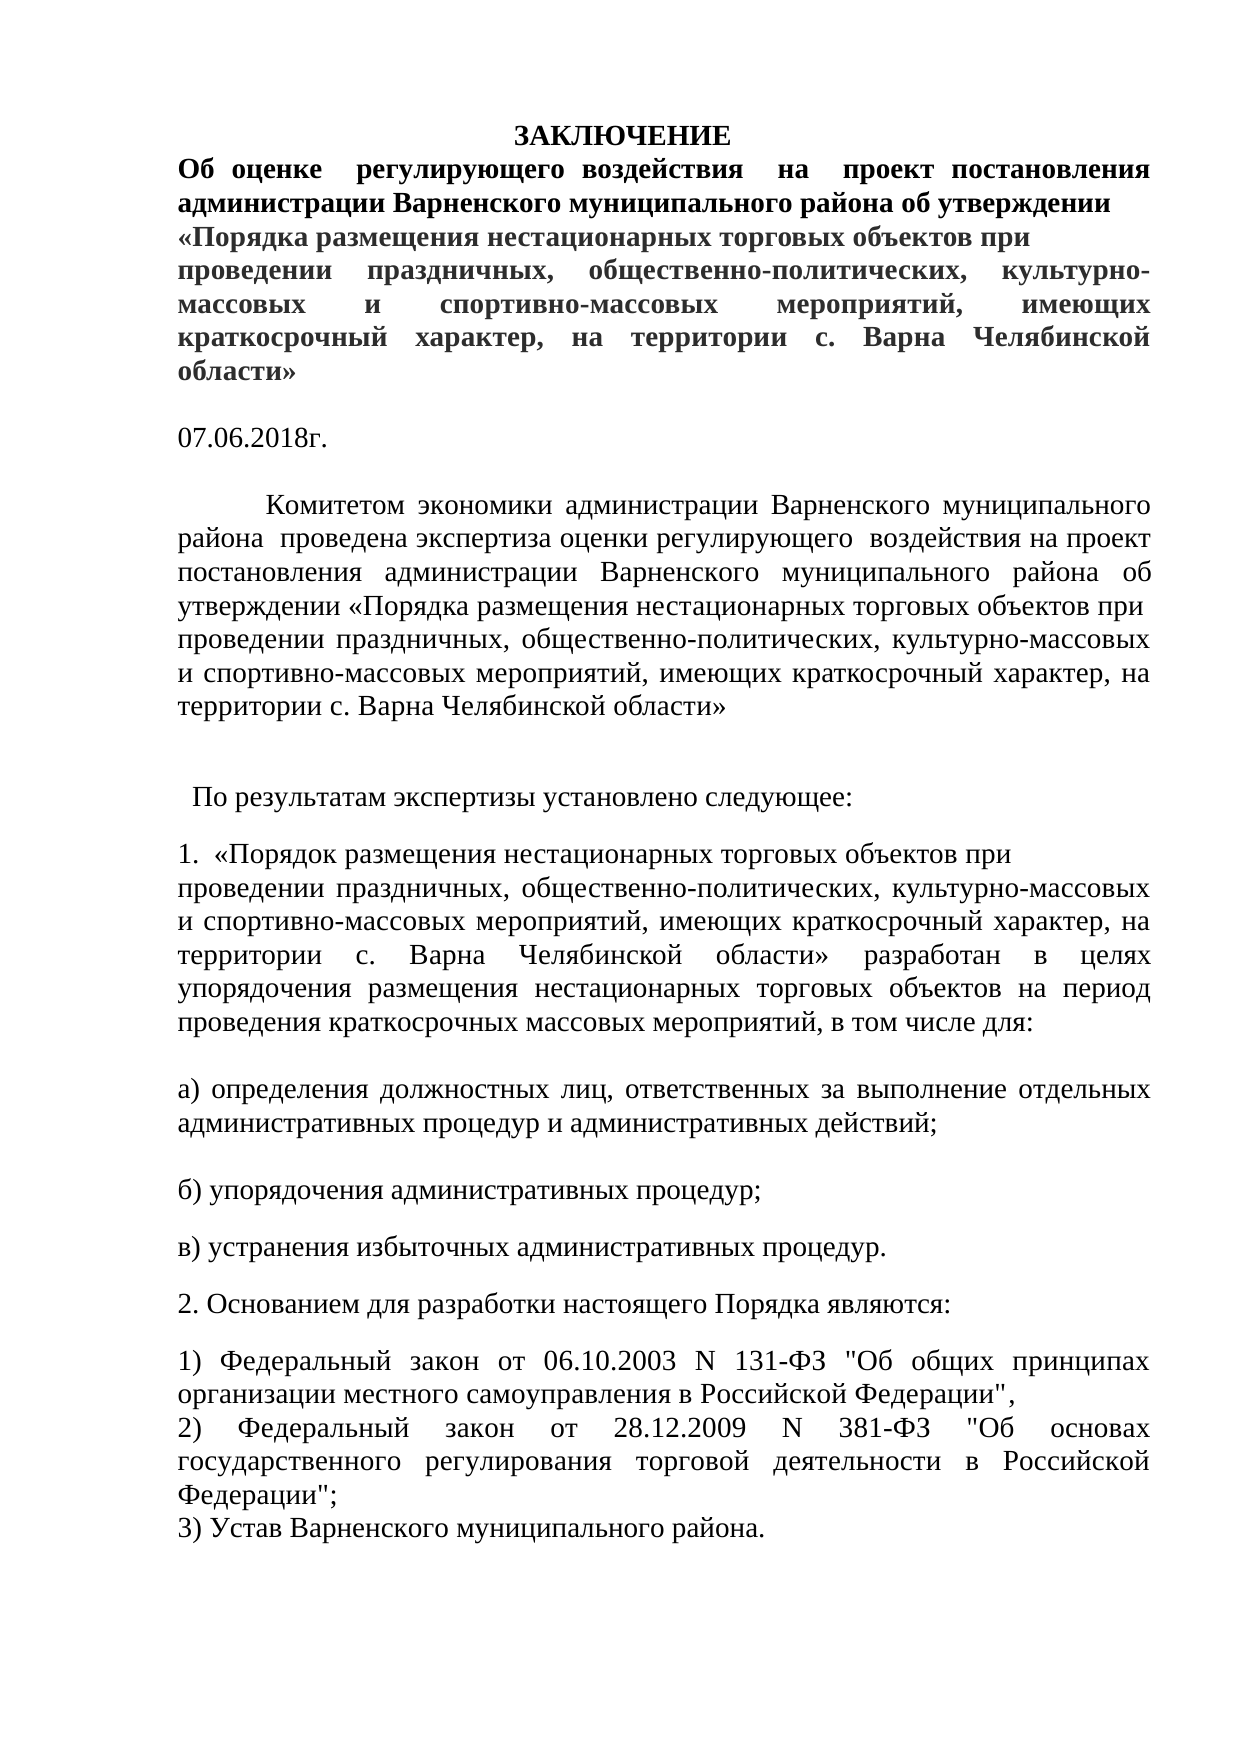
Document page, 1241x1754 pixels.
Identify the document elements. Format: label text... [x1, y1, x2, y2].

text б) упорядочения административных процедур; [177, 1172, 1152, 1205]
text 2. Основанием для разработки настоящего Порядка являются: [177, 1286, 1152, 1319]
text 3) Устав Варненского муниципального района. [177, 1511, 1152, 1544]
text 07.06.2018г. [177, 420, 1152, 453]
text проведении праздничных, общественно-политических, культурно-массовых и спортивно-массовых мероприятий, имеющих краткосрочный характер, на территории с. Варна Челябинской области» разработан в целях упорядочения размещения нестационарных торговых объектов на период проведения краткосрочных массовых мероприятий, в том числе для: [177, 870, 1152, 1038]
text ЗАКЛЮЧЕНИЕ [215, 118, 1152, 152]
text а) определения должностных лиц, ответственных за выполнение отдельных административных процедур и административных действий; [177, 1071, 1152, 1138]
text в) устранения избыточных административных процедур. [177, 1229, 1152, 1262]
text 1) Федеральный закон от 06.10.2003 N 131-ФЗ "Об общих принципах организации местного самоуправления в Российской Федерации", [177, 1343, 1152, 1410]
text проведении праздничных, общественно-политических, культурно-массовых и спортивно-массовых мероприятий, имеющих краткосрочный характер, на территории с. Варна Челябинской области» [177, 252, 1152, 386]
text Комитетом экономики администрации Варненского муниципального района проведена экспертиза оценки регулирующего воздействия на проект постановления администрации Варненского муниципального района об утверждении «Порядка размещения нестационарных торговых объектов при [177, 487, 1152, 621]
text «Порядка размещения нестационарных торговых объектов при [177, 219, 1152, 252]
text проведении праздничных, общественно-политических, культурно-массовых и спортивно-массовых мероприятий, имеющих краткосрочный характер, на территории с. Варна Челябинской области» [177, 621, 1152, 722]
text Об оценке регулирующего воздействия на проект постановления администрации Варненского муниципального района об утверждении [177, 152, 1152, 219]
text 2) Федеральный закон от 28.12.2009 N 381-ФЗ "Об основах государственного регулирования торговой деятельности в Российской Федерации"; [177, 1410, 1152, 1511]
text 1. «Порядок размещения нестационарных торговых объектов при [177, 836, 1152, 870]
text По результатам экспертизы установлено следующее: [177, 779, 1152, 813]
